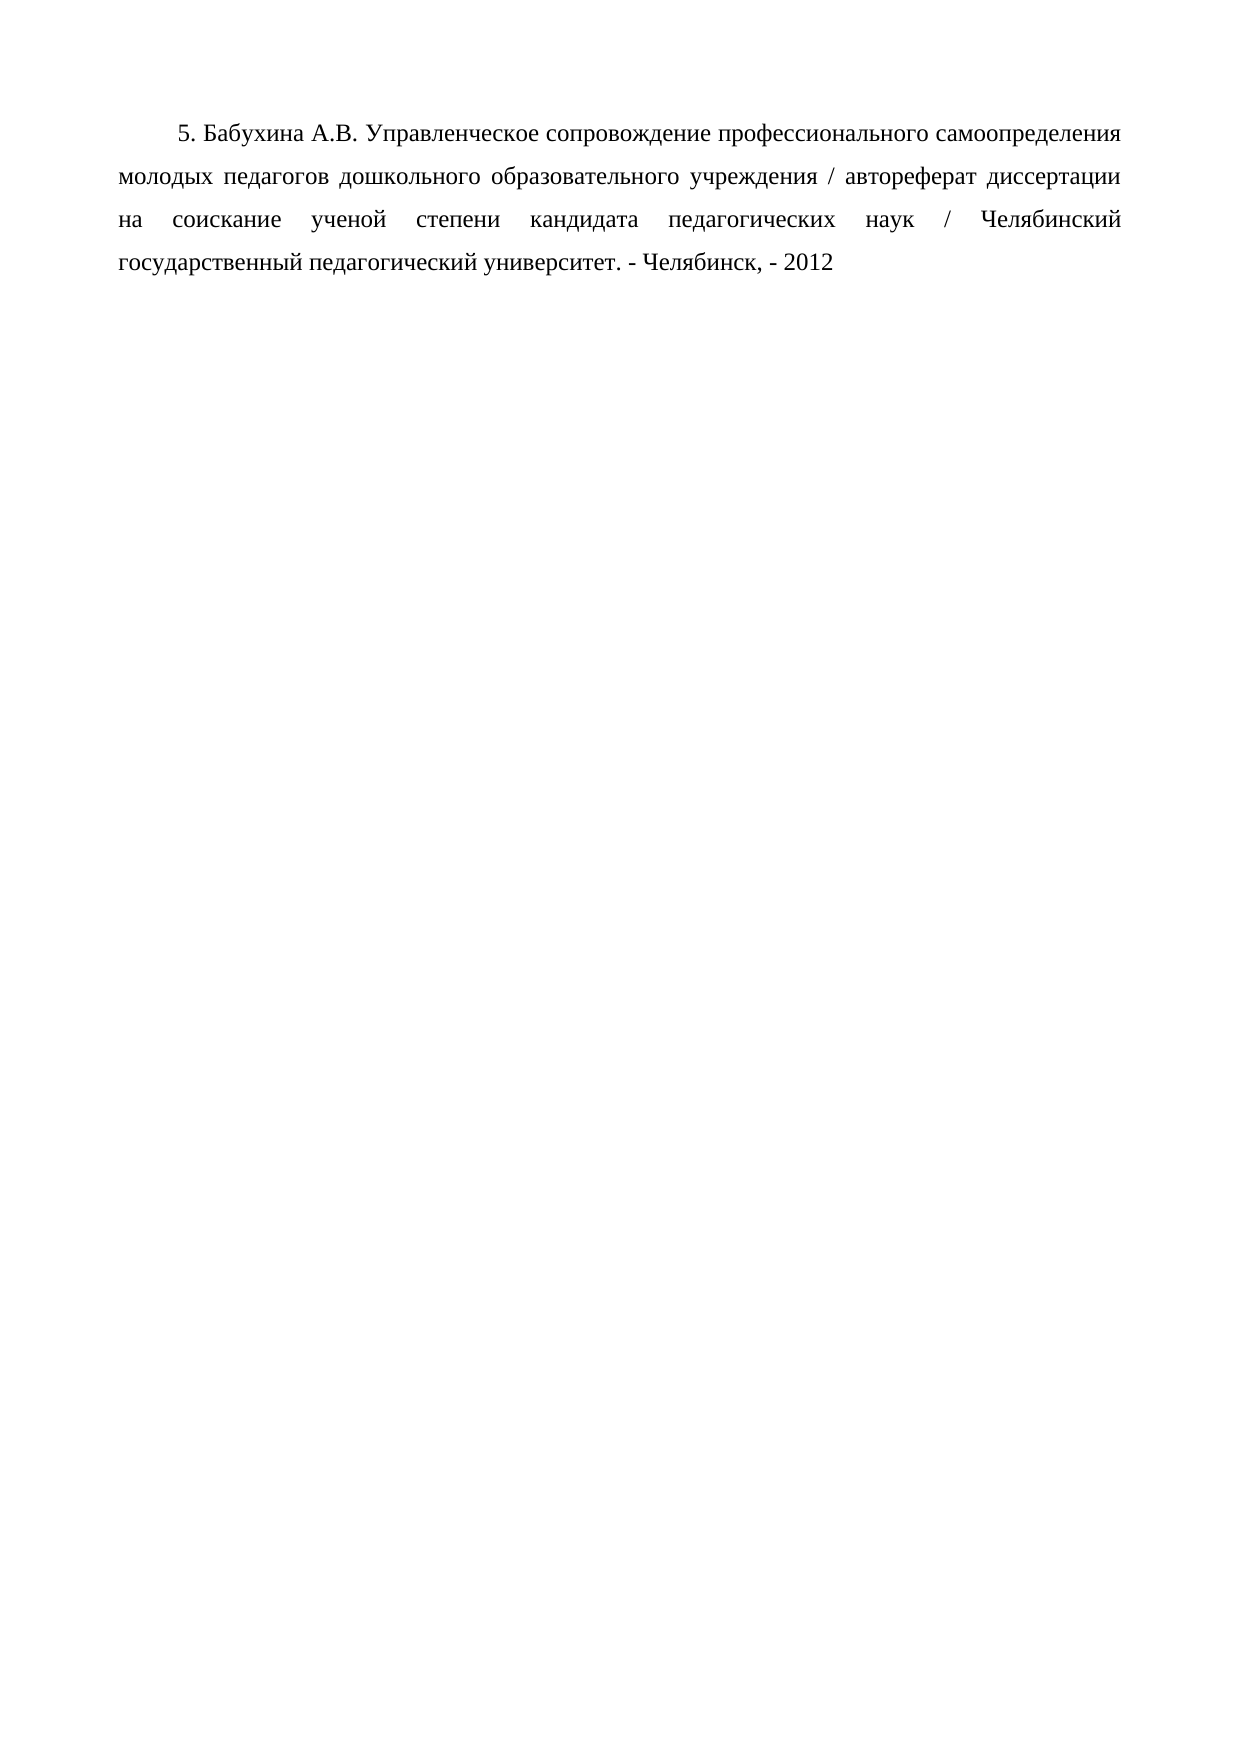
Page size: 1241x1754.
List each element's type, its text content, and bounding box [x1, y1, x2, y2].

text 5. Бабухина А.В. Управленческое сопровождение профессионального самоопределения молодых педагогов дошкольного образовательного учреждения / автореферат диссертации на соискание ученой степени кандидата педагогических наук / Челябинский государственный педагогический университет. - Челябинск, - 2012 [118, 118, 1122, 276]
